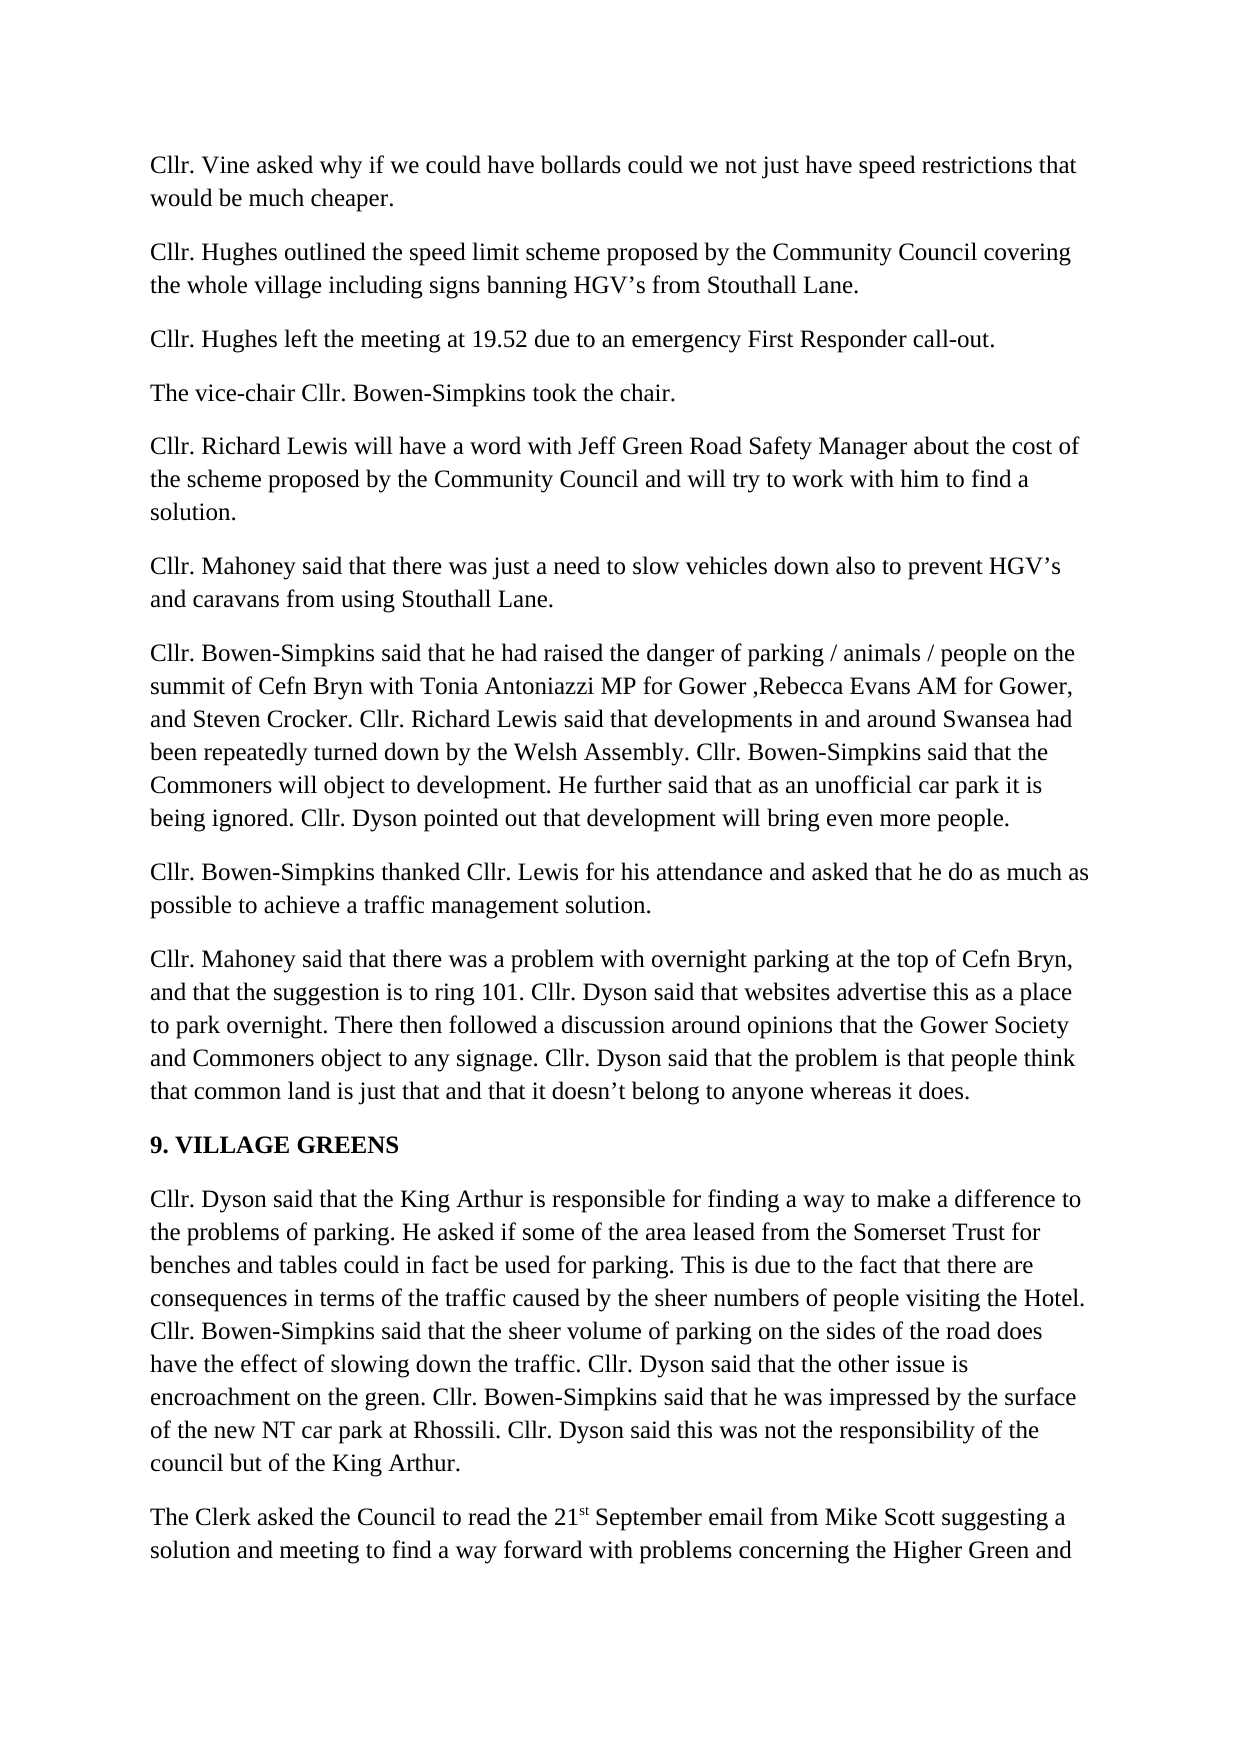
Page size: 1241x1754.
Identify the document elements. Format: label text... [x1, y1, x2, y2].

text Cllr. Mahoney said that there was a problem with overnight parking at the top of Cefn Bryn, and that the suggestion is to ring 101. Cllr. Dyson said that websites advertise this as a place to park overnight. There then followed a discussion around opinions that the Gower Society and Commoners object to any signage. Cllr. Dyson said that the problem is that people think that common land is just that and that it doesn’t belong to anyone whereas it does. [150, 944, 1090, 1105]
text Cllr. Vine asked why if we could have bollards could we not just have speed restrictions that would be much cheaper. [150, 150, 1090, 212]
text Cllr. Bowen-Simpkins thanked Cllr. Lewis for his attendance and asked that he do as much as possible to achieve a traffic management solution. [150, 857, 1090, 919]
text 9. VILLAGE GREENS [150, 1130, 1090, 1159]
text Cllr. Dyson said that the King Arthur is responsible for finding a way to make a difference to the problems of parking. He asked if some of the area leased from the Somerset Trust for benches and tables could in fact be used for parking. This is due to the fact that there are consequences in terms of the traffic caused by the sheer numbers of people visiting the Hotel. Cllr. Bowen-Simpkins said that the sheer volume of parking on the sides of the road does have the effect of slowing down the traffic. Cllr. Dyson said that the other issue is encroachment on the green. Cllr. Bowen-Simpkins said that he was impressed by the surface of the new NT car park at Rhossili. Cllr. Dyson said this was not the responsibility of the council but of the King Arthur. [150, 1184, 1090, 1477]
text Cllr. Bowen-Simpkins said that he had raised the danger of parking / animals / people on the summit of Cefn Bryn with Tonia Antoniazzi MP for Gower ,Rebecca Evans AM for Gower, and Steven Crocker. Cllr. Richard Lewis said that developments in and around Swansea had been repeatedly turned down by the Welsh Assembly. Cllr. Bowen-Simpkins said that the Commoners will object to development. He further said that as an unofficial car park it is being ignored. Cllr. Dyson pointed out that development will bring even more people. [150, 638, 1090, 832]
text Cllr. Mahoney said that there was just a need to slow vehicles down also to prevent HGV’s and caravans from using Stouthall Lane. [150, 551, 1090, 613]
text Cllr. Hughes left the meeting at 19.52 due to an emergency First Responder call-out. [150, 324, 1090, 352]
text The vice-chair Cllr. Bowen-Simpkins took the chair. [150, 378, 1090, 406]
text Cllr. Hughes outlined the speed limit scheme proposed by the Community Council covering the whole village including signs banning HGV’s from Stouthall Lane. [150, 237, 1090, 299]
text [150, 1502, 1090, 1564]
text Cllr. Richard Lewis will have a word with Jeff Green Road Safety Manager about the cost of the scheme proposed by the Community Council and will try to work with him to find a solution. [150, 431, 1090, 526]
